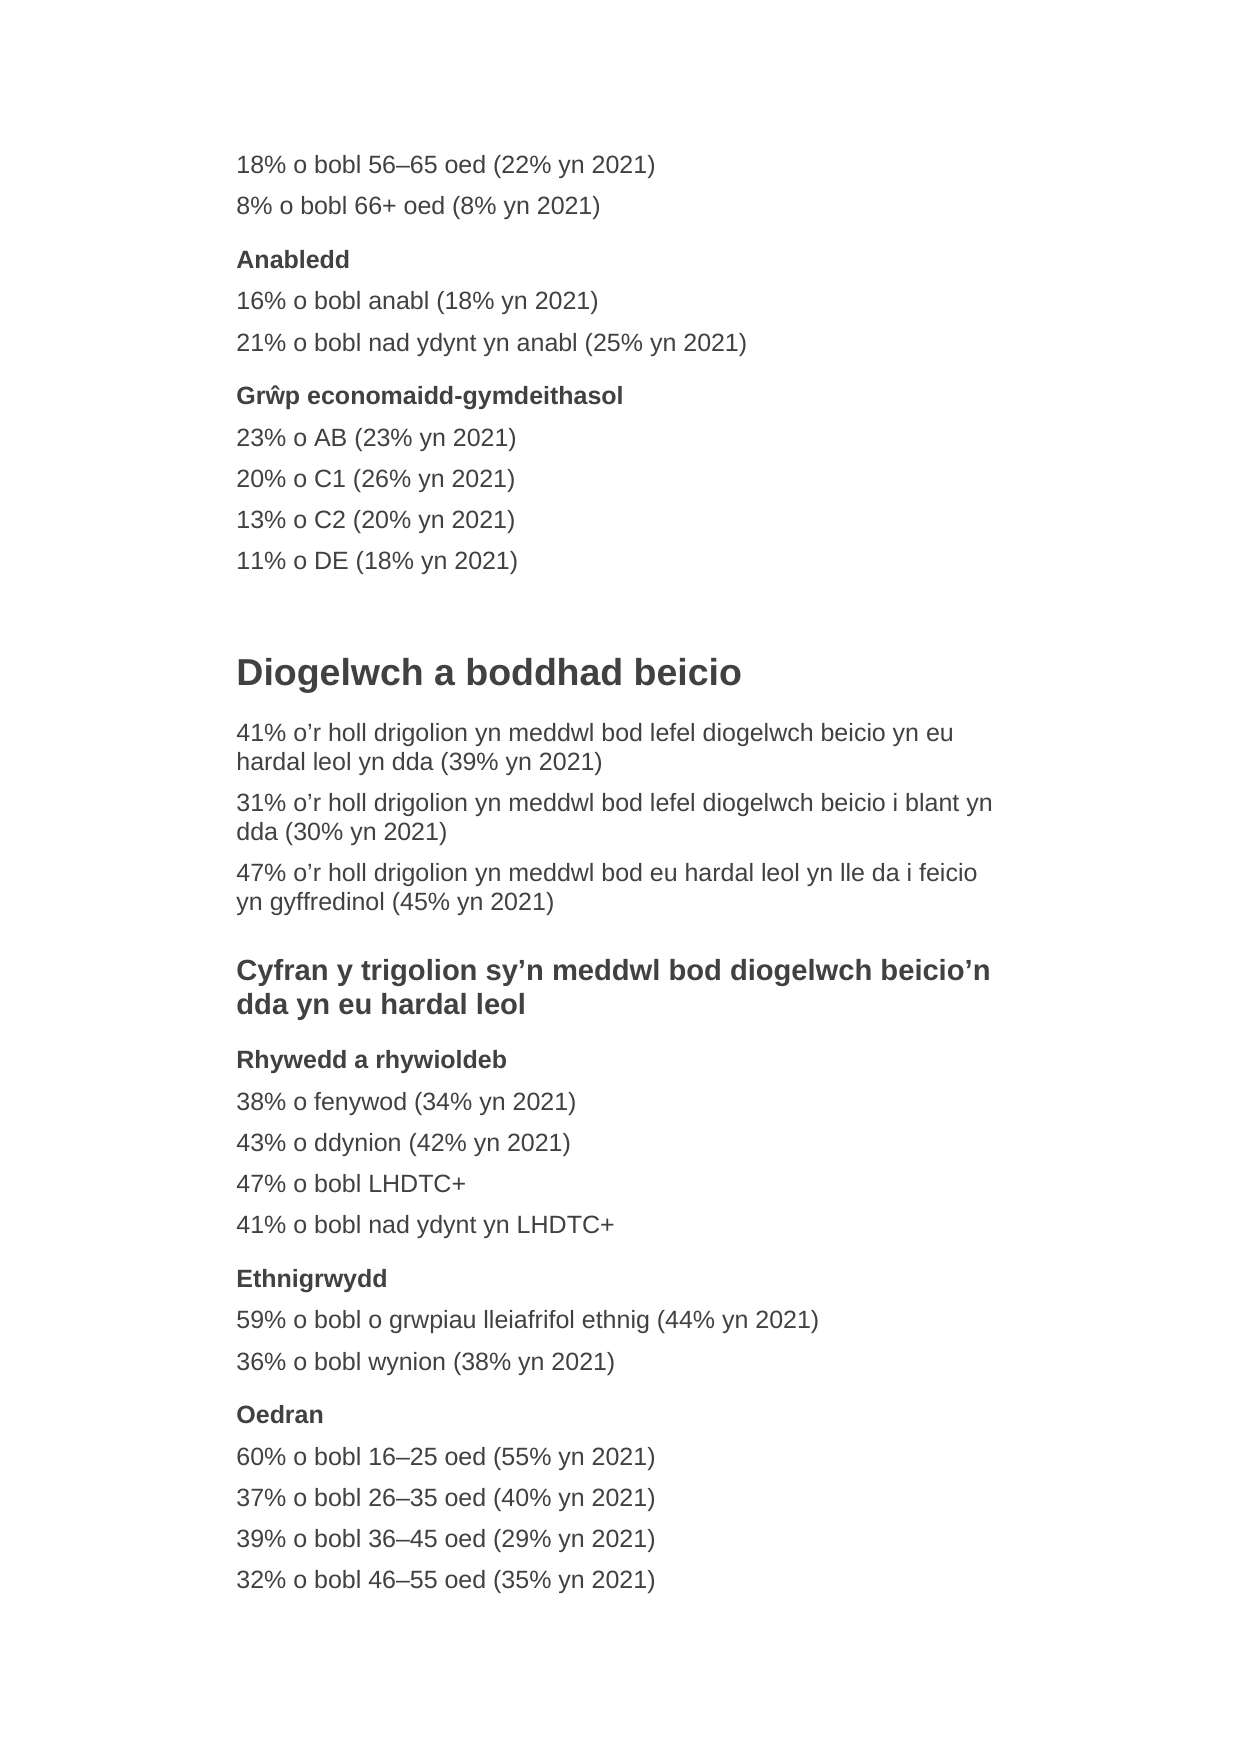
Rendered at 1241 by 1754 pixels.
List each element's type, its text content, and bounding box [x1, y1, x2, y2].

text 41% o’r holl drigolion yn meddwl bod lefel diogelwch beicio yn eu hardal leol yn dda (39% yn 2021) [236, 718, 1004, 776]
subtitle Rhywedd a rhywioldeb [236, 1045, 1004, 1074]
text 31% o’r holl drigolion yn meddwl bod lefel diogelwch beicio i blant yn dda (30% yn 2021) [236, 788, 1004, 846]
text 37% o bobl 26–35 oed (40% yn 2021) [236, 1483, 1004, 1511]
text 39% o bobl 36–45 oed (29% yn 2021) [236, 1524, 1004, 1553]
text 11% o DE (18% yn 2021) [236, 546, 1004, 575]
text 8% o bobl 66+ oed (8% yn 2021) [236, 191, 1004, 220]
subtitle Cyfran y trigolion sy’n meddwl bod diogelwch beicio’n dda yn eu hardal leol [236, 953, 1004, 1020]
text 13% o C2 (20% yn 2021) [236, 505, 1004, 534]
subtitle Anabledd [236, 245, 1004, 274]
subtitle Diogelwch a boddhad beicio [236, 650, 1004, 693]
text 21% o bobl nad ydynt yn anabl (25% yn 2021) [236, 327, 1004, 356]
subtitle Ethnigrwydd [236, 1264, 1004, 1293]
text 43% o ddynion (42% yn 2021) [236, 1128, 1004, 1156]
text 18% o bobl 56–65 oed (22% yn 2021) [236, 150, 1004, 179]
text 47% o’r holl drigolion yn meddwl bod eu hardal leol yn lle da i feicio yn gyffredinol (45% yn 2021) [236, 858, 1004, 916]
text 60% o bobl 16–25 oed (55% yn 2021) [236, 1441, 1004, 1470]
text 38% o fenywod (34% yn 2021) [236, 1086, 1004, 1115]
subtitle Grŵp economaidd-gymdeithasol [236, 381, 1004, 410]
text 23% o AB (23% yn 2021) [236, 422, 1004, 451]
text 16% o bobl anabl (18% yn 2021) [236, 286, 1004, 315]
text 59% o bobl o grwpiau lleiafrifol ethnig (44% yn 2021) [236, 1305, 1004, 1334]
text 41% o bobl nad ydynt yn LHDTC+ [236, 1210, 1004, 1239]
text 32% o bobl 46–55 oed (35% yn 2021) [236, 1565, 1004, 1594]
text 20% o C1 (26% yn 2021) [236, 464, 1004, 492]
subtitle Oedran [236, 1400, 1004, 1429]
text 36% o bobl wynion (38% yn 2021) [236, 1346, 1004, 1375]
text 47% o bobl LHDTC+ [236, 1169, 1004, 1198]
